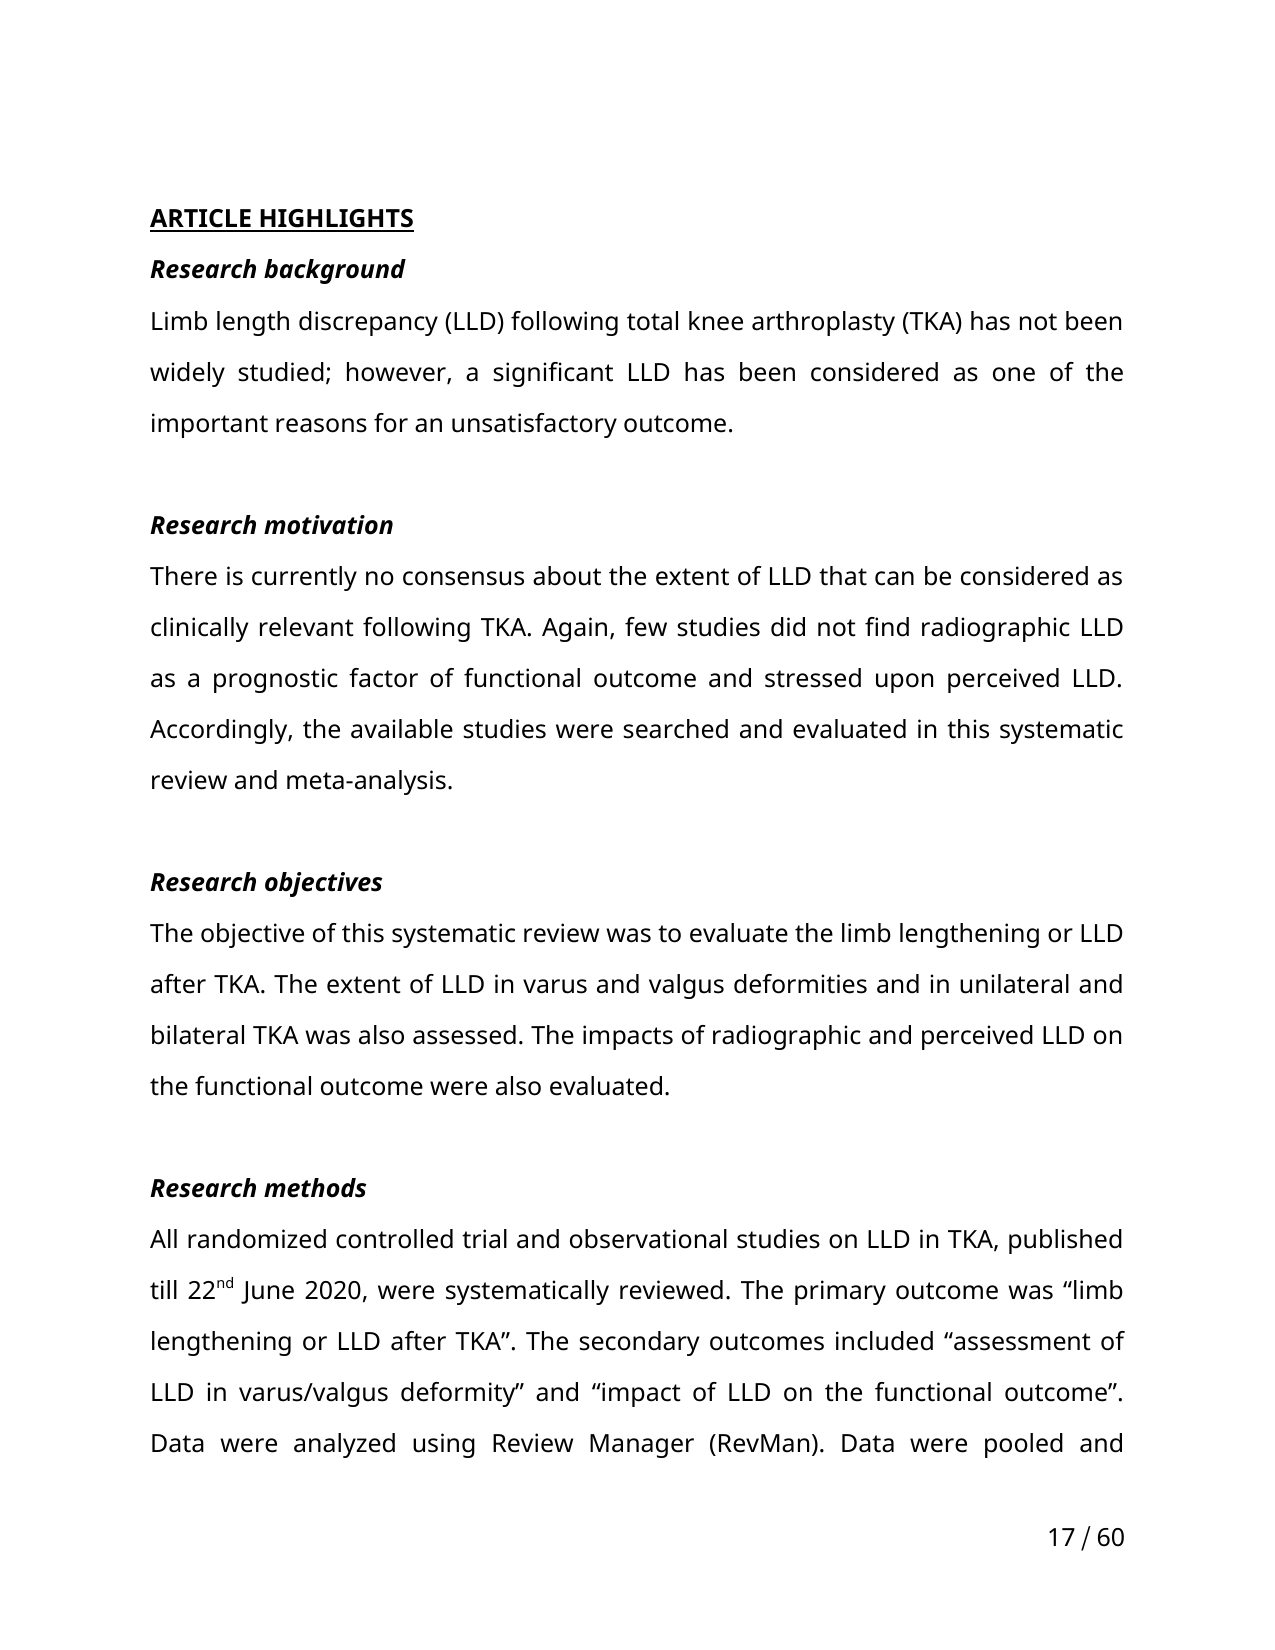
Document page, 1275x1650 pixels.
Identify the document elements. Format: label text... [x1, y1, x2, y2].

text Research objectives [150, 864, 1125, 899]
text There is currently no consensus about the extent of LLD that can be considered as clinically relevant following TKA. Again, few studies did not find radiographic LLD as a prognostic factor of functional outcome and stressed upon perceived LLD. Accordingly, the available studies were searched and evaluated in this systematic review and meta-analysis. [150, 558, 1125, 797]
text Research background [150, 252, 1125, 286]
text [150, 1222, 1125, 1460]
text Research motivation [150, 507, 1125, 541]
text Research methods [150, 1171, 1125, 1205]
text The objective of this systematic review was to evaluate the limb lengthening or LLD after TKA. The extent of LLD in varus and valgus deformities and in unilateral and bilateral TKA was also assessed. The impacts of radiographic and perceived LLD on the functional outcome were also evaluated. [150, 916, 1125, 1103]
text ARTICLE HIGHLIGHTS [150, 201, 1125, 235]
text Limb length discrepancy (LLD) following total knee arthroplasty (TKA) has not been widely studied; however, a significant LLD has been considered as one of the important reasons for an unsatisfactory outcome. [150, 303, 1125, 439]
